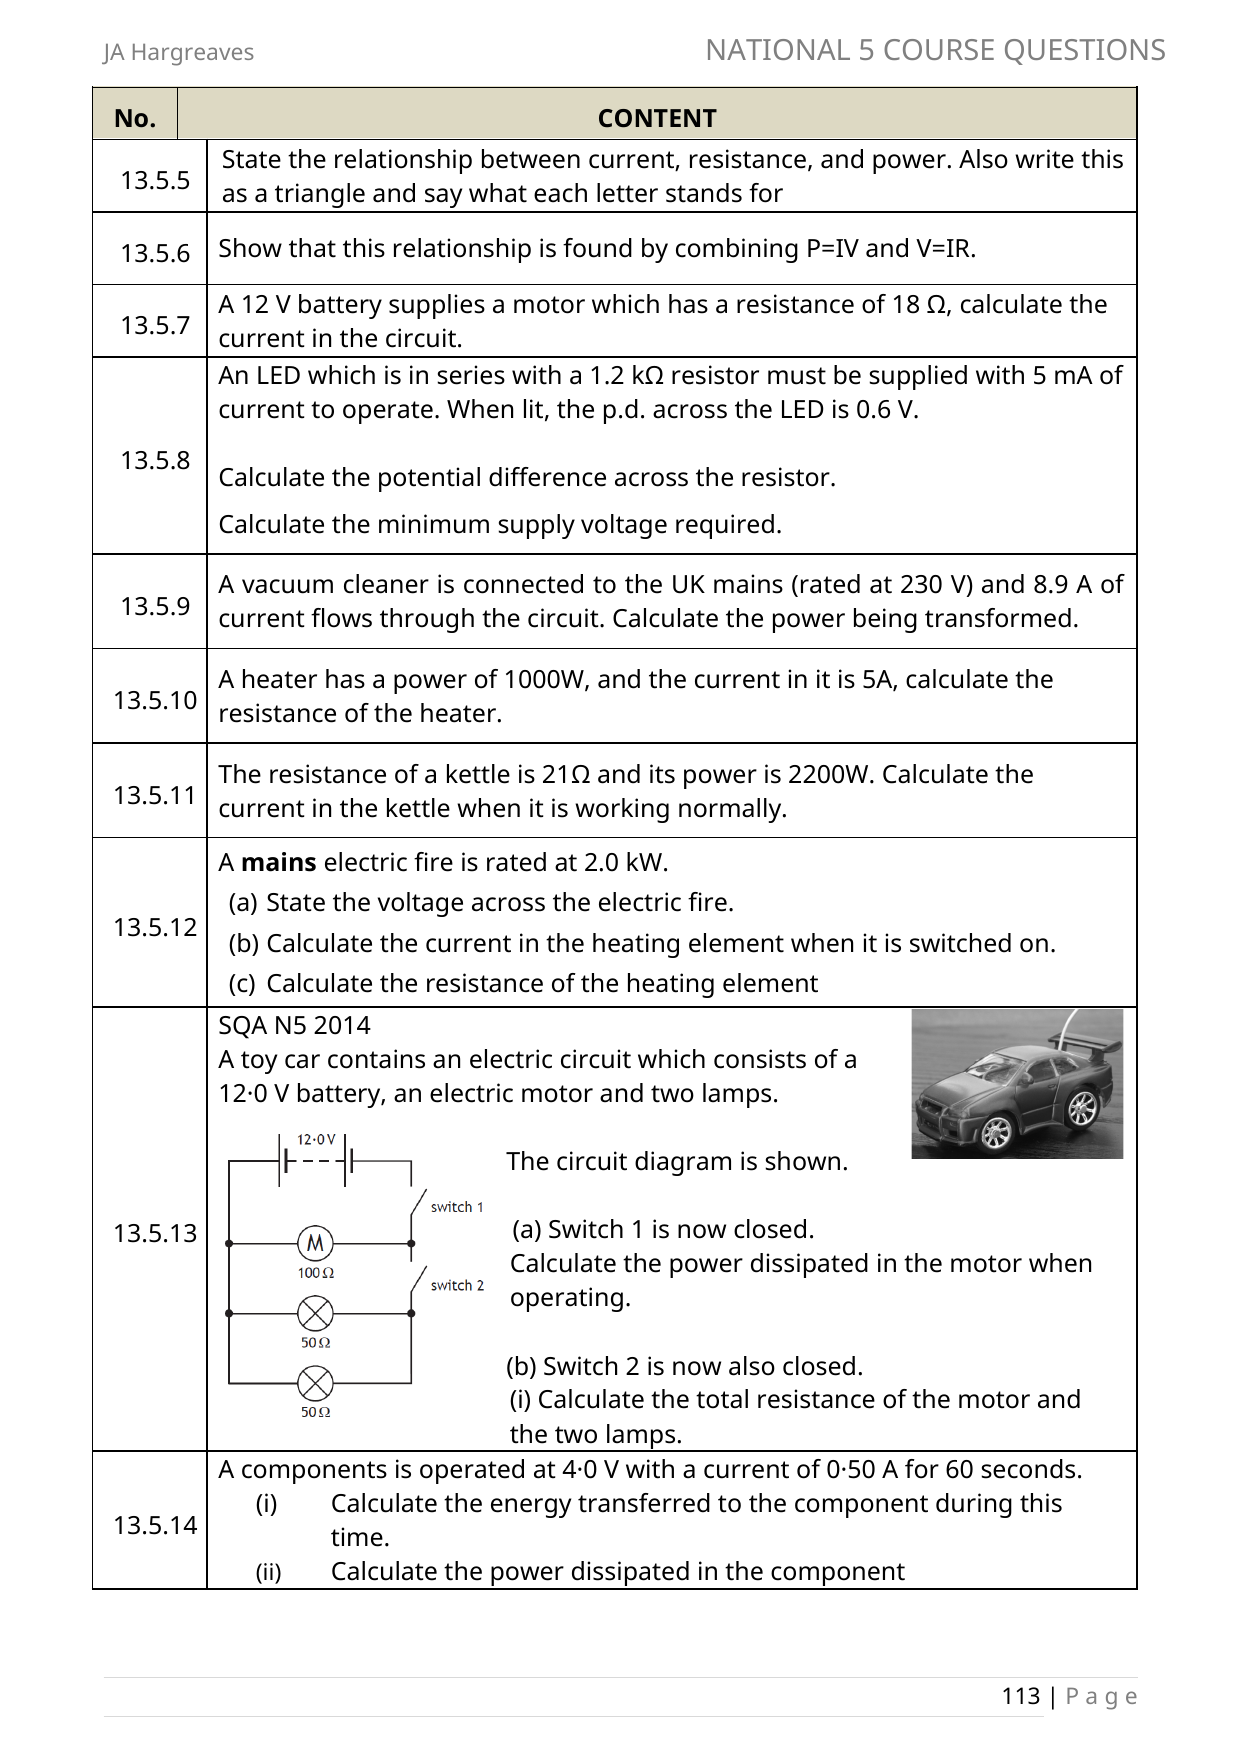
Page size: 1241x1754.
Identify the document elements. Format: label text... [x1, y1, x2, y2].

table_cell 13.5.10 [93, 649, 206, 742]
table_cell 13.5.11 [93, 744, 206, 837]
table_cell 13.5.13 [93, 1008, 206, 1450]
table_cell 13.5.9 [93, 555, 206, 647]
table_cell 13.5.8 [93, 358, 206, 553]
table_cell SQA N5 2014 A toy car contains an electric circuit which consists of a 12·0 V battery, an electric motor and two lamps. The circuit diagram is shown. (a) Switch 1 is now closed. Calculate the power dissipated in the motor when operating. (b) Switch 2 is now also closed. (i) Calculate the total resistance of the motor and the two lamps. [208, 1008, 1136, 1450]
table_cell A mains electric fire is rated at 2.0 kW. State the voltage across the electric fire. Calculate the current in the heating element when it is switched on. Calculate the resistance of the heating element [208, 838, 1136, 1006]
table_cell The resistance of a kettle is 21Ω and its power is 2200W. Calculate the current in the kettle when it is working normally. [208, 744, 1136, 837]
table_cell State the relationship between current, resistance, and power. Also write this as a triangle and say what each letter stands for [208, 140, 1136, 211]
table_cell 13.5.6 [93, 213, 206, 283]
table_cell An LED which is in series with a 1.2 kΩ resistor must be supplied with 5 mA of current to operate. When lit, the p.d. across the LED is 0.6 V. Calculate the potential difference across the resistor. Calculate the minimum supply voltage required. [208, 358, 1136, 553]
table_cell 13.5.12 [93, 838, 206, 1006]
table_cell 13.5.7 [93, 285, 206, 356]
table_cell 13.5.14 [93, 1452, 206, 1588]
table_cell A 12 V battery supplies a motor which has a resistance of 18 Ω, calculate the current in the circuit. [208, 285, 1136, 356]
table_header CONTENT [178, 88, 1136, 138]
table_cell A vacuum cleaner is connected to the UK mains (rated at 230 V) and 8.9 A of current flows through the circuit. Calculate the power being transformed. [208, 555, 1136, 647]
table_cell Show that this relationship is found by combining P=IV and V=IR. [208, 213, 1136, 283]
table_cell 13.5.5 [93, 140, 206, 211]
table_cell A heater has a power of 1000W, and the current in it is 5A, calculate the resistance of the heater. [208, 649, 1136, 742]
table_header No. [93, 88, 177, 138]
table_cell A components is operated at 4·0 V with a current of 0·50 A for 60 seconds. Calculate the energy transferred to the component during this time. Calculate the power dissipated in the component [208, 1452, 1136, 1588]
